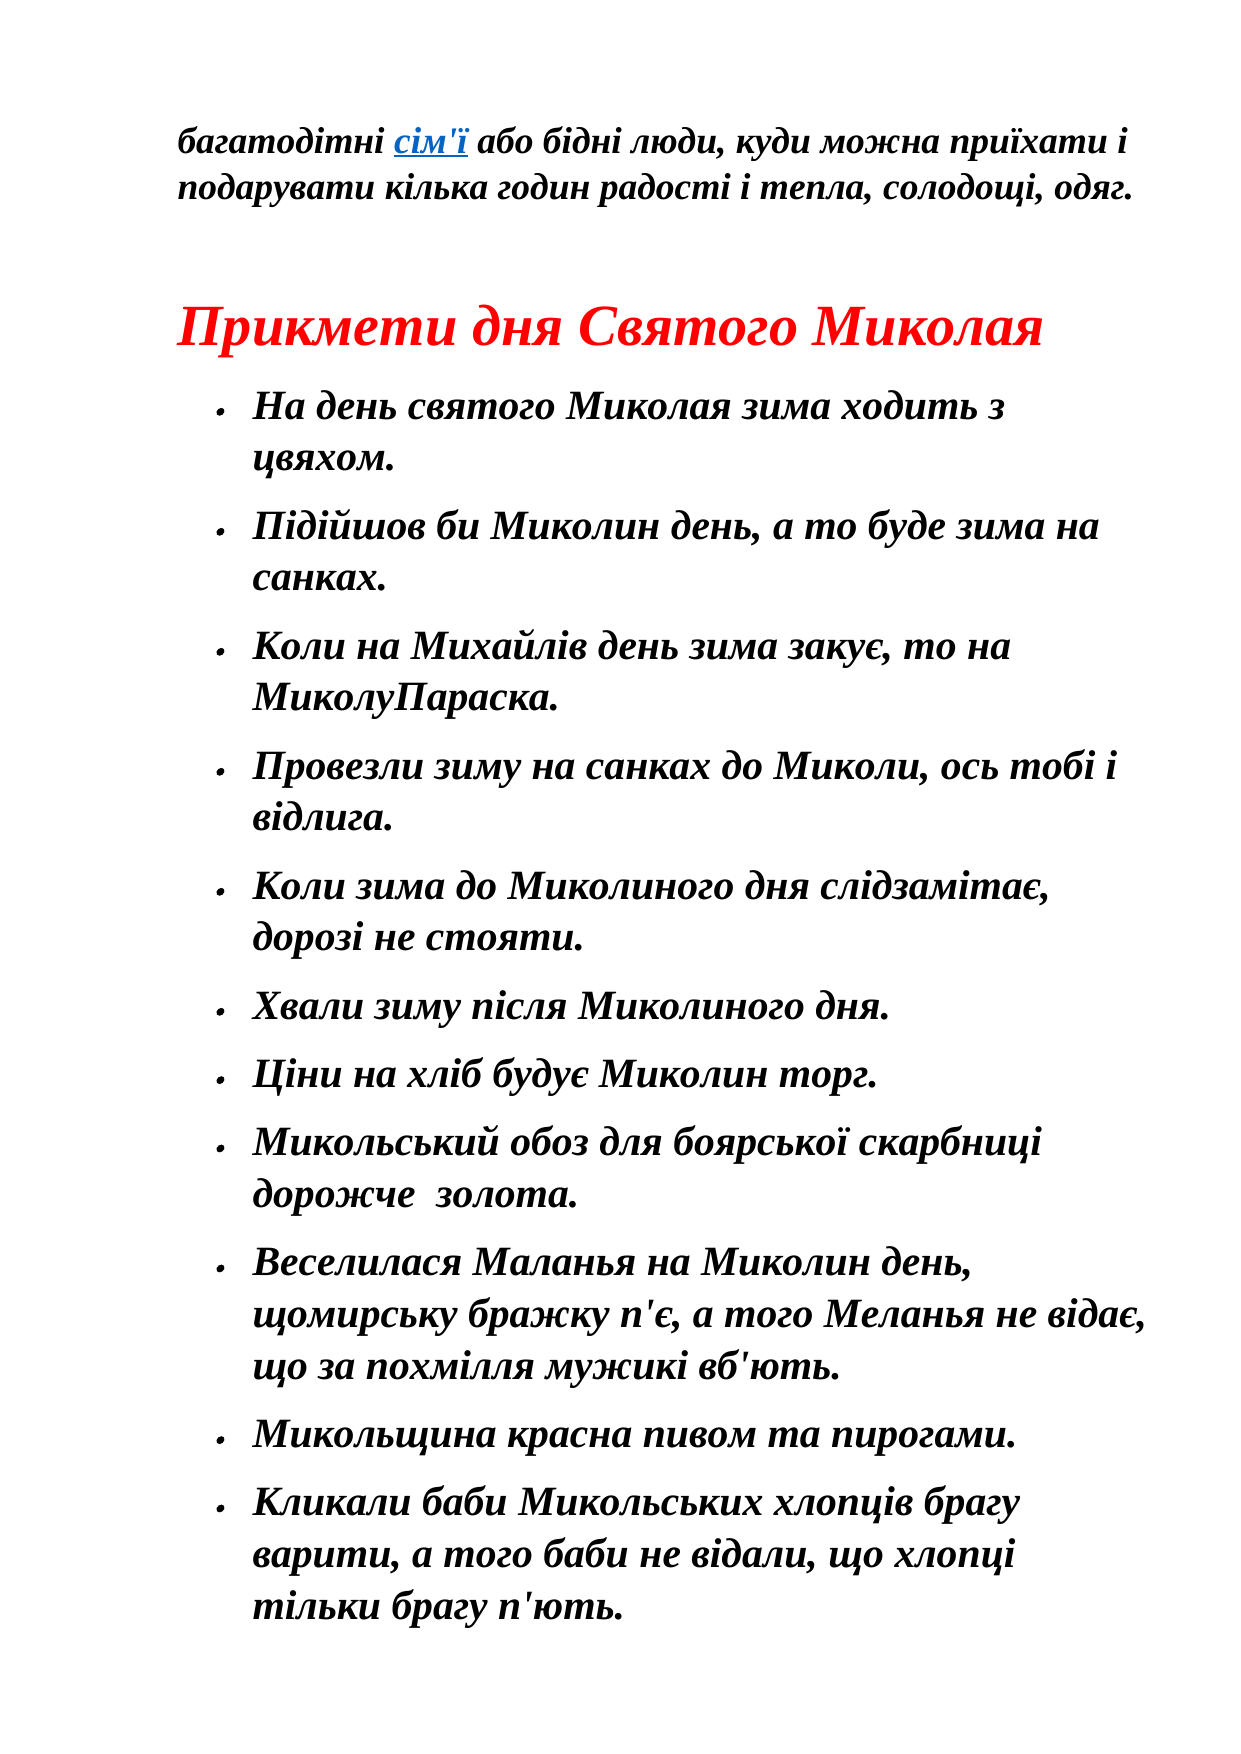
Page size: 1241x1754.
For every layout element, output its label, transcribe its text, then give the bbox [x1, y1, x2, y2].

list Хвали зиму після Миколиного дня. [215, 980, 1152, 1028]
list Провезли зиму на санках до Миколи, ось тобі і відлига. [215, 740, 1152, 840]
list Підійшов би Миколин день, а то буде зима на санках. [215, 500, 1152, 600]
list На день святого Миколая зима ходить з цвяхом. [215, 380, 1152, 480]
list Кликали баби Микольських хлопців брагу варити, а того баби не відали, що хлопці тільки брагу п'ють. [215, 1477, 1152, 1628]
list Ціни на хліб будує Миколин торг. [215, 1048, 1152, 1096]
list Микольщина красна пивом та пирогами. [215, 1408, 1152, 1456]
list Микольський обоз для боярської скарбниці дорожче золота. [215, 1117, 1152, 1216]
list Веселилася Маланья на Миколин день, щомирську бражку п'є, а того Меланья не відає, що за похмілля мужикі вб'ють. [215, 1237, 1152, 1388]
list Коли на Михайлів день зима закує, то на МиколуПараска. [215, 620, 1152, 720]
list Коли зима до Миколиного дня слідзамітає, дорозі не стояти. [215, 860, 1152, 960]
text Прикмети дня Святого Миколая [177, 291, 1152, 358]
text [177, 118, 1152, 208]
